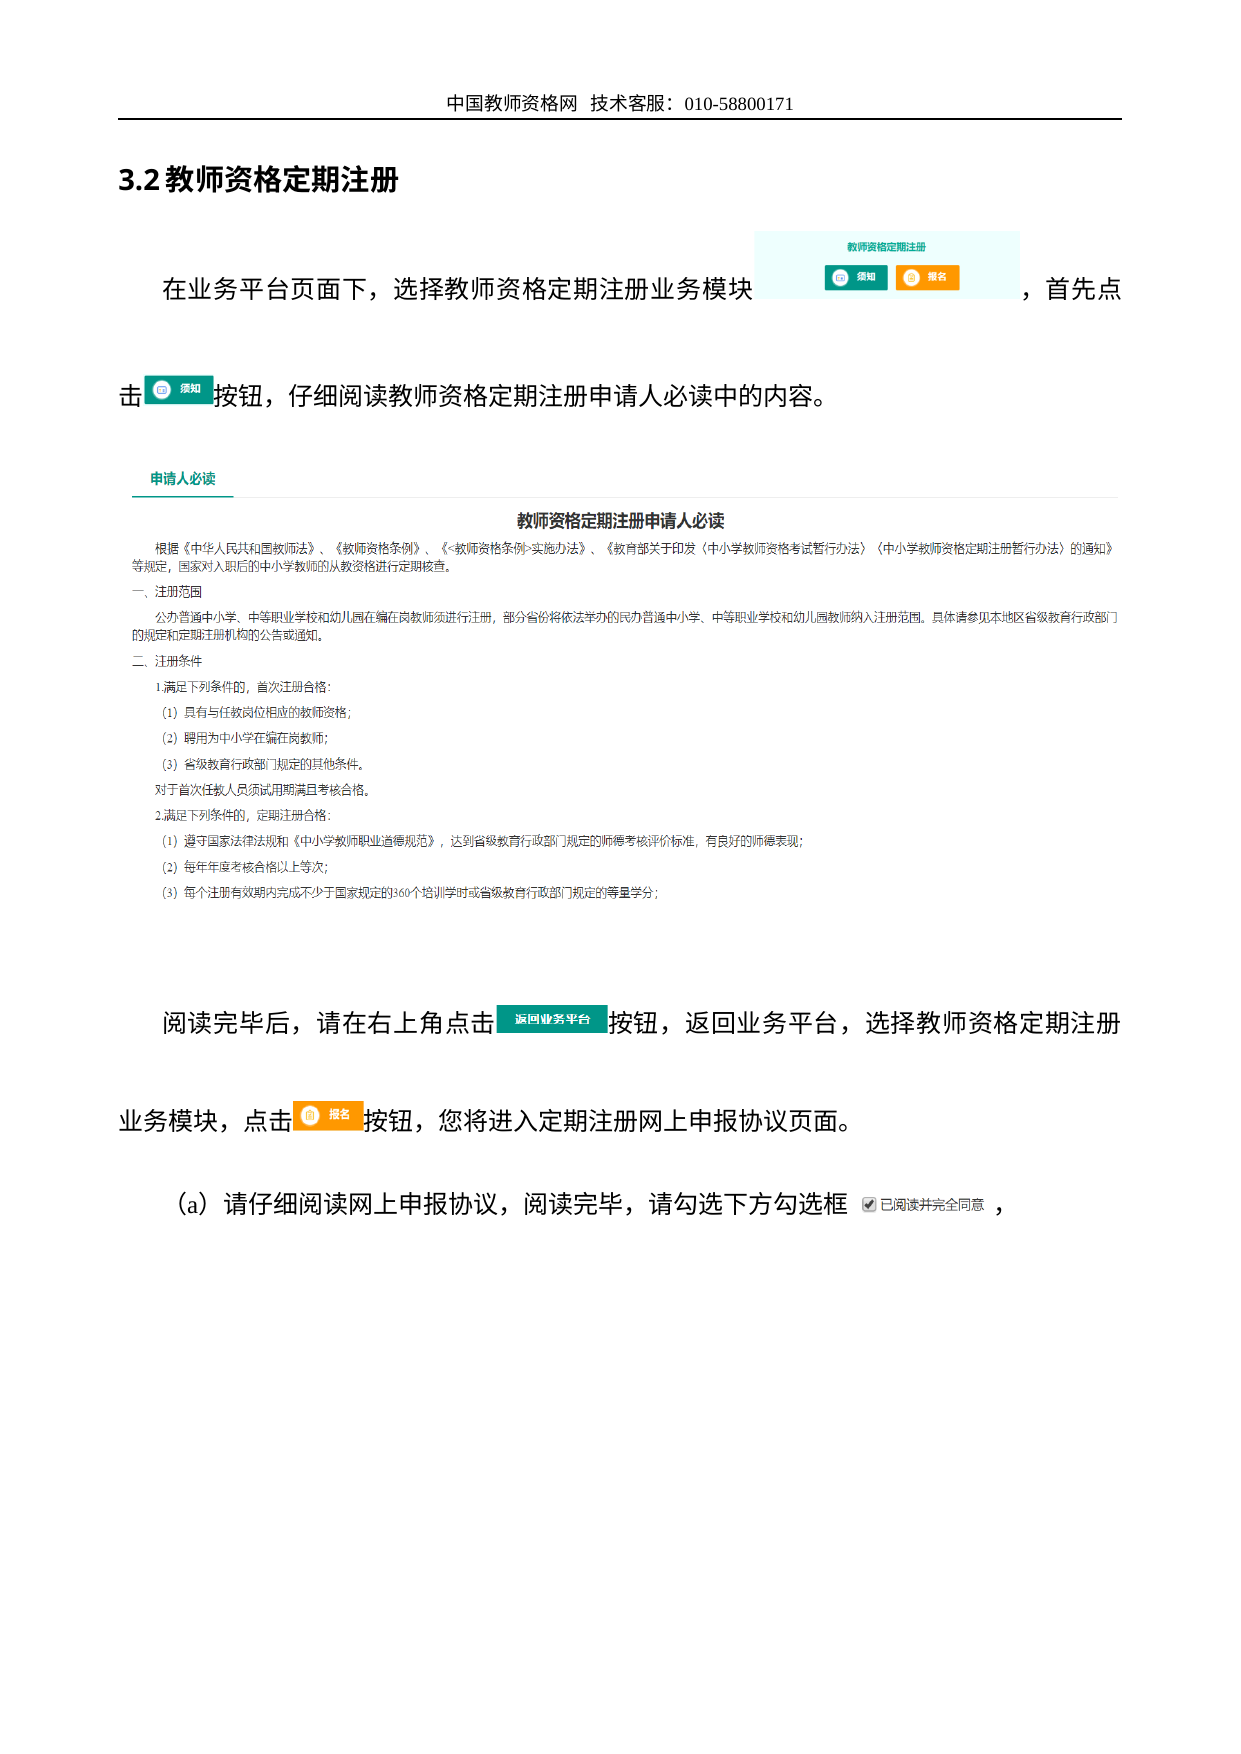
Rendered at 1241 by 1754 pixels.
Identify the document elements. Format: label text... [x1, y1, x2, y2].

picture [118, 444, 1126, 911]
picture [848, 1187, 994, 1214]
picture [293, 1101, 364, 1131]
text （a）请仔细阅读网上申报协议，阅读完毕，请勾选下方勾选框， [118, 1170, 1122, 1235]
picture [754, 231, 1020, 299]
text 在业务平台页面下，选择教师资格定期注册业务模块，首先点击按钮，仔细阅读教师资格定期注册申请人必读中的内容。 [118, 231, 1122, 426]
subtitle 3.2教师资格定期注册 [118, 145, 1122, 210]
picture [143, 374, 214, 406]
picture [496, 1005, 608, 1033]
text 阅读完毕后，请在右上角点击按钮，返回业务平台，选择教师资格定期注册业务模块，点击按钮，您将进入定期注册网上申报协议页面。 [118, 989, 1122, 1152]
